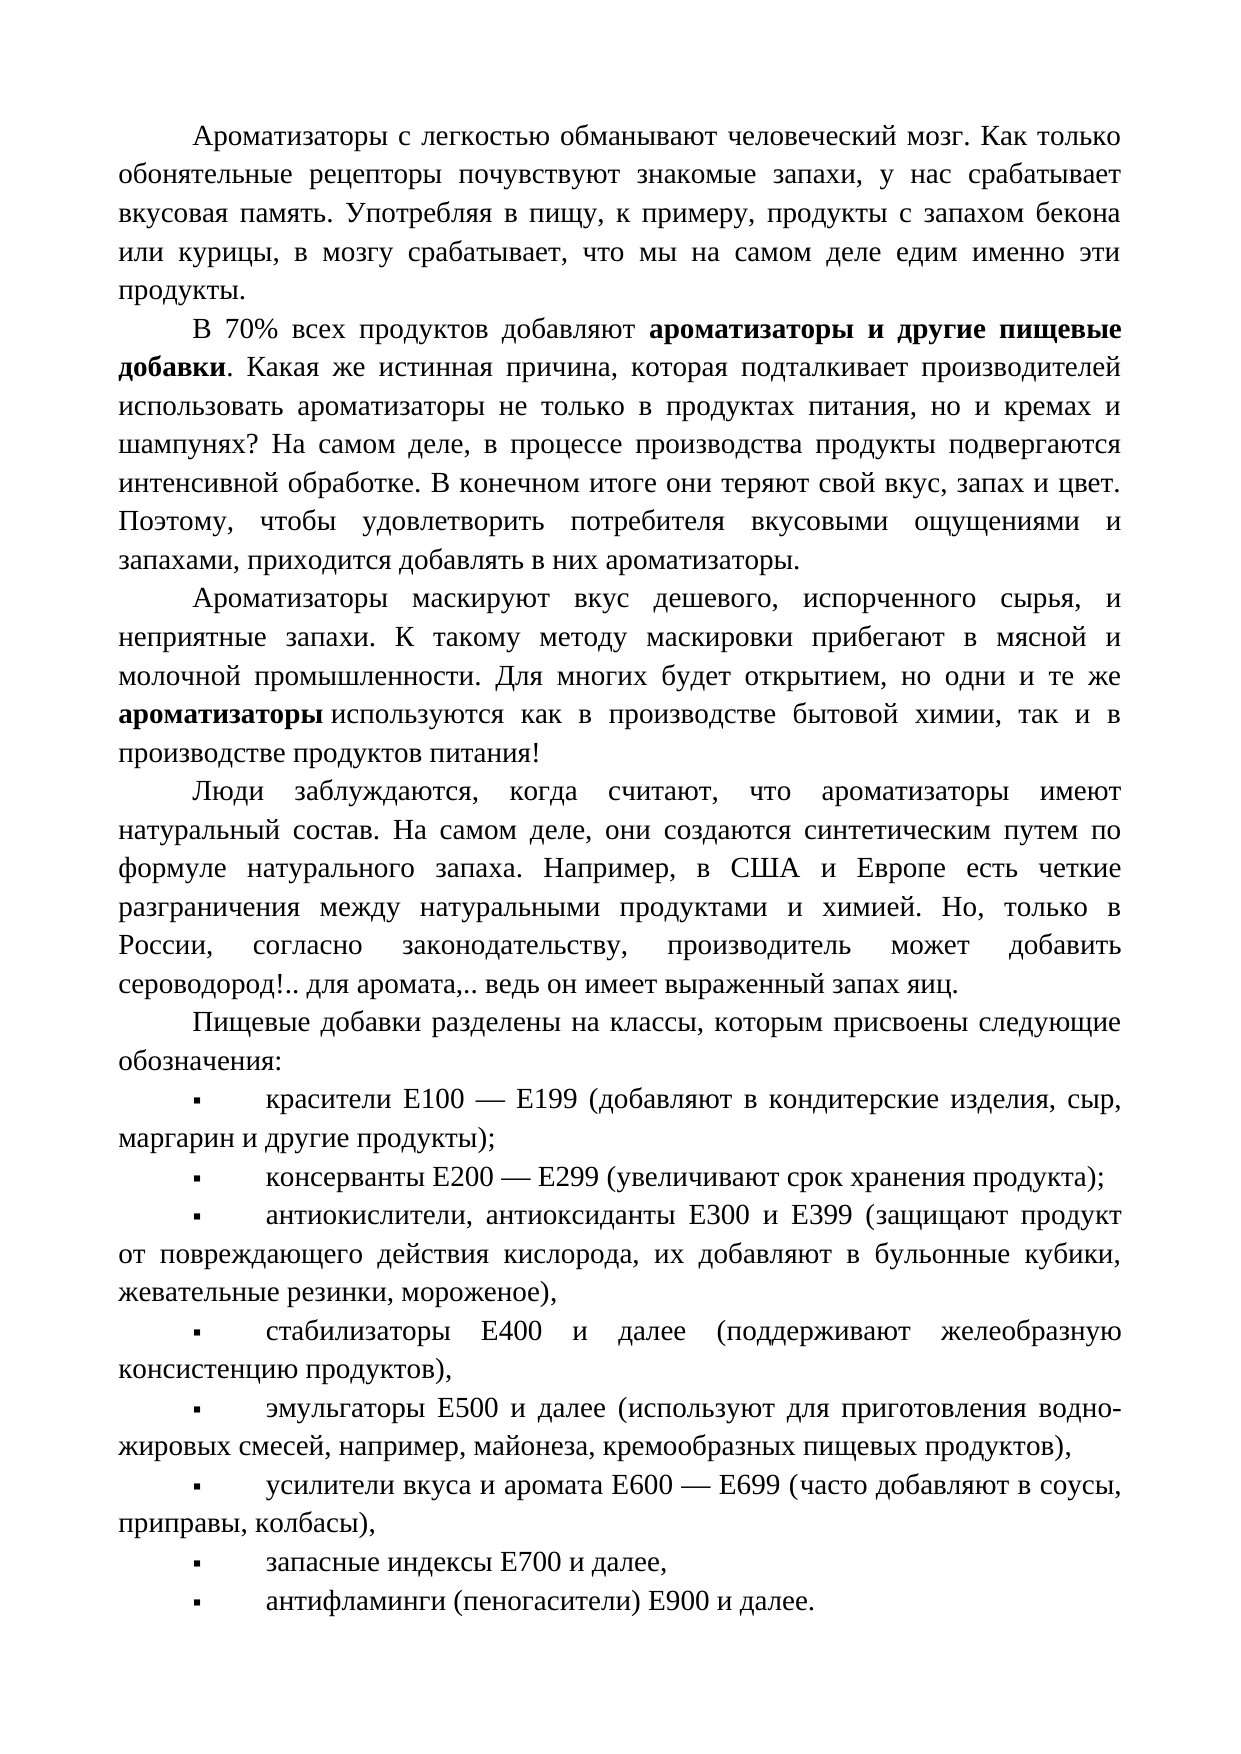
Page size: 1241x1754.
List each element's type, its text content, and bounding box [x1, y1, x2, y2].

text Ароматизаторы с легкостью обманывают человеческий мозг. Как только обонятельные рецепторы почувствуют знакомые запахи, у нас срабатывает вкусовая память. Употребляя в пищу, к примеру, продукты с запахом бекона или курицы, в мозгу срабатывает, что мы на самом деле едим именно эти продукты. [118, 118, 1122, 306]
text Люди заблуждаются, когда считают, что ароматизаторы имеют натуральный состав. На самом деле, они создаются синтетическим путем по формуле натурального запаха. Например, в США и Европе есть четкие разграничения между натуральными продуктами и химией. Но, только в России, согласно законодательству, производитель может добавить сероводород!.. для аромата,.. ведь он имеет выраженный запах яиц. [118, 773, 1122, 999]
list консерванты Е200 — Е299 (увеличивают срок хранения продукта); [118, 1159, 1122, 1192]
list антиокислители, антиоксиданты Е300 и Е399 (защищают продукт от повреждающего действия кислорода, их добавляют в бульонные кубики, жевательные резинки, мороженое), [118, 1197, 1122, 1308]
text Пищевые добавки разделены на классы, которым присвоены следующие обозначения: [118, 1004, 1122, 1077]
list эмульгаторы Е500 и далее (используют для приготовления водно-жировых смесей, например, майонеза, кремообразных пищевых продуктов), [118, 1390, 1122, 1462]
list антифламинги (пеногасители) Е900 и далее. [118, 1583, 1122, 1616]
list стабилизаторы Е400 и далее (поддерживают желеобразную консистенцию продуктов), [118, 1313, 1122, 1385]
text Ароматизаторы маскируют вкус дешевого, испорченного сырья, и неприятные запахи. К такому методу маскировки прибегают в мясной и молочной промышленности. Для многих будет открытием, но одни и те же ароматизаторы используются как в производстве бытовой химии, так и в производстве продуктов питания! [118, 581, 1122, 768]
list красители Е100 — Е199 (добавляют в кондитерские изделия, сыр, маргарин и другие продукты); [118, 1082, 1122, 1154]
list усилители вкуса и аромата Е600 — Е699 (часто добавляют в соусы, приправы, колбасы), [118, 1467, 1122, 1539]
list запасные индексы Е700 и далее, [118, 1544, 1122, 1578]
text В 70% всех продуктов добавляют ароматизаторы и другие пищевые добавки. Какая же истинная причина, которая подталкивает производителей использовать ароматизаторы не только в продуктах питания, но и кремах и шампунях? На самом деле, в процессе производства продукты подвергаются интенсивной обработке. В конечном итоге они теряют свой вкус, запах и цвет. Поэтому, чтобы удовлетворить потребителя вкусовыми ощущениями и запахами, приходится добавлять в них ароматизаторы. [118, 311, 1122, 576]
